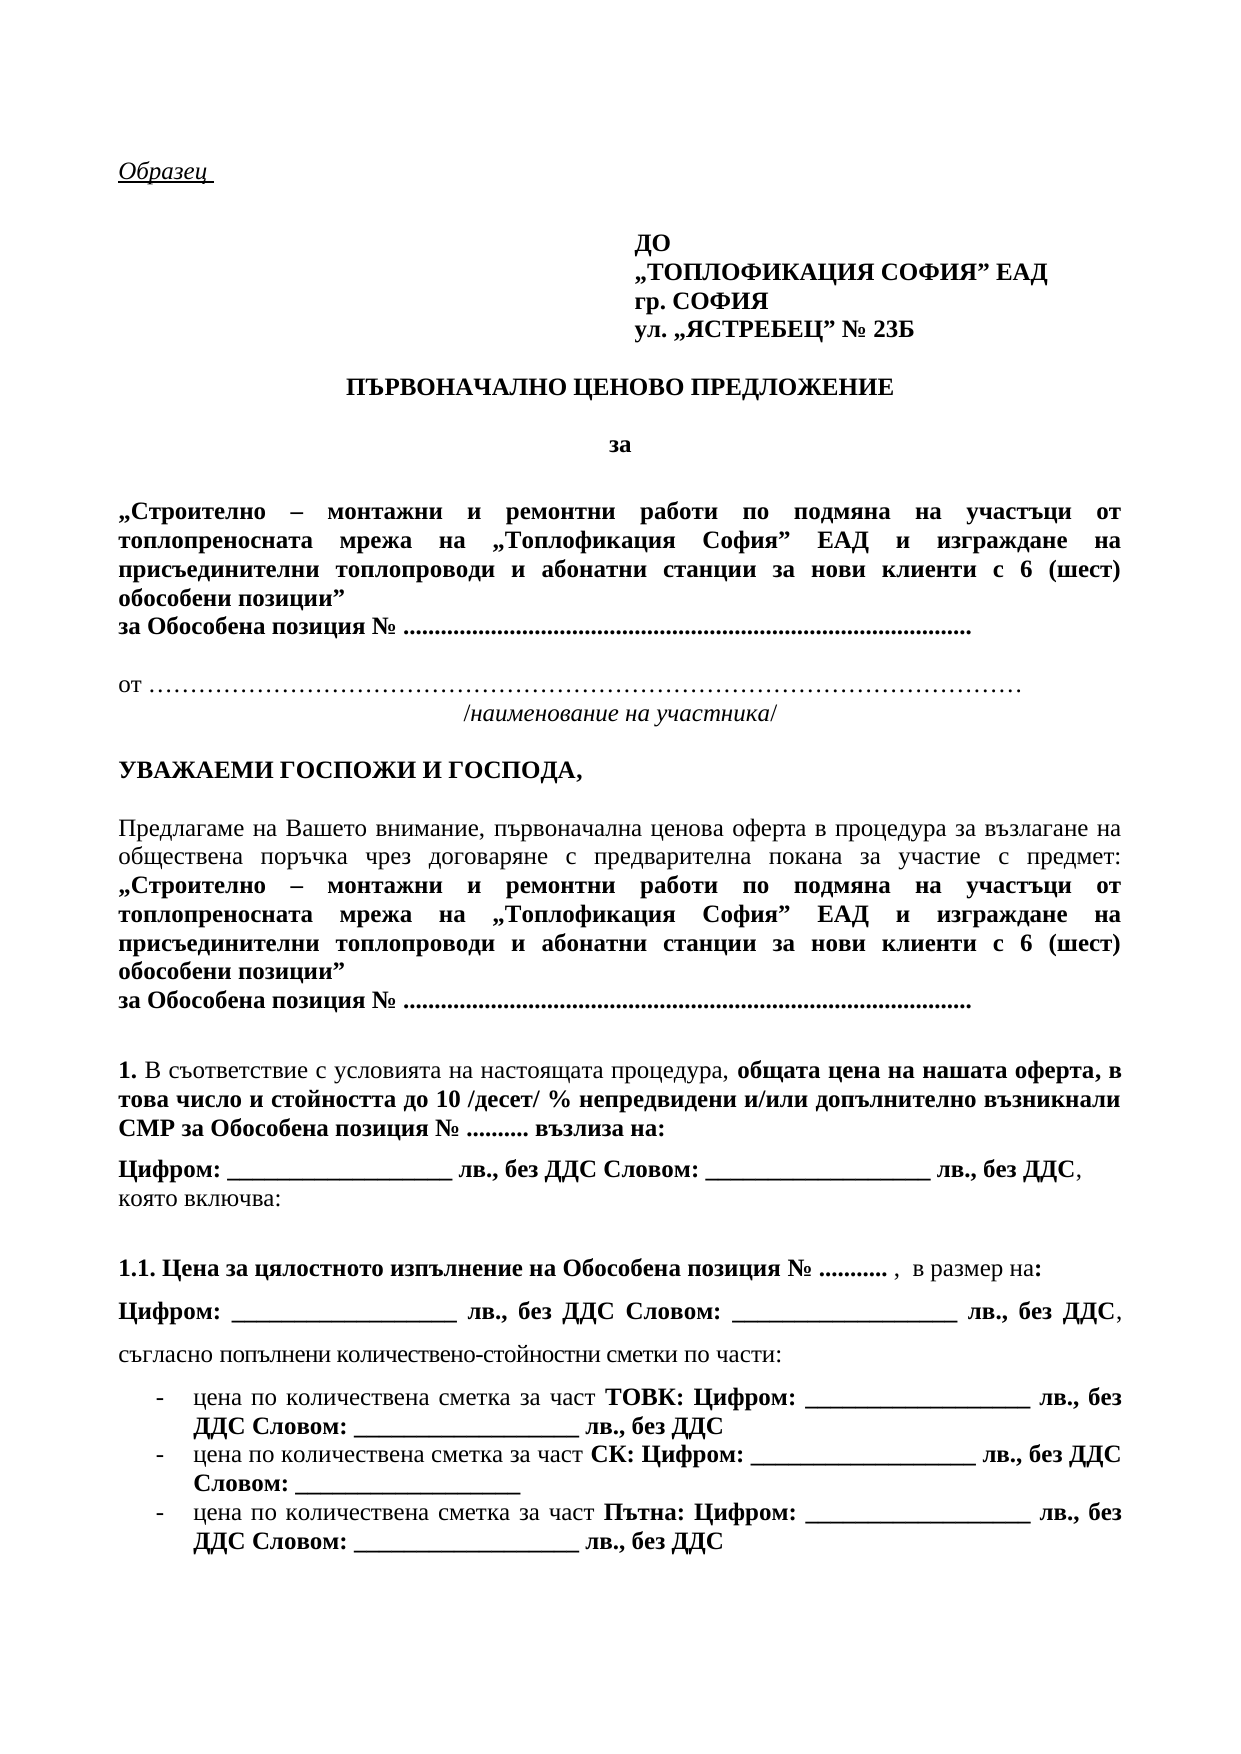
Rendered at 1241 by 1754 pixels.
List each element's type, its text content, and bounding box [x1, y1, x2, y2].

text за [118, 429, 1122, 468]
text /наименование на участника/ [118, 698, 1122, 726]
text ПЪРВОНАЧАЛНО ЦЕНОВО ПРЕДЛОЖЕНИЕ [118, 372, 1122, 401]
text 1.1. Цена за цялостното изпълнение на Обособена позиция № ........... , в размер на: [118, 1253, 1122, 1281]
text за Обособена позиция № ........................................................................................... [118, 611, 1122, 640]
text за Обособена позиция № ........................................................................................... [118, 985, 1122, 1014]
text ДО [561, 228, 1122, 257]
text „ТОПЛОФИКАЦИЯ СОФИЯ” ЕАД [118, 257, 1122, 286]
text „Строително – монтажни и ремонтни работи по подмяна на участъци от топлопреносната мрежа на „Топлофикация София” ЕАД и изграждане на присъединителни топлопроводи и абонатни станции за нови клиенти с 6 (шест) обособени позиции” [118, 496, 1122, 611]
list цена по количествена сметка за част ТОВК: Цифром: __________________ лв., без ДДС Словом: __________________ лв., без ДДС [156, 1382, 1122, 1439]
text 1. В съответствие с условията на настоящата процедура, общата цена на нашата оферта, в това число и стойността до 10 /десет/ % непредвидени и/или допълнително възникнали СМР за Обособена позиция № .......... възлиза на: [118, 1055, 1122, 1141]
text Образец [118, 156, 1122, 185]
text от …………………………………………………………………………………………… [118, 669, 1122, 698]
list цена по количествена сметка за част Пътна: Цифром: __________________ лв., без ДДС Словом: __________________ лв., без ДДС [156, 1497, 1122, 1554]
text гр. СОФИЯ [118, 286, 1122, 314]
list цена по количествена сметка за част СК: Цифром: __________________ лв., без ДДС Словом: __________________ [156, 1439, 1122, 1497]
text Предлагаме на Вашето внимание, първоначална ценова оферта в процедура за възлагане нa обществена поръчка чрез договаряне с предварителна покана за участие с предмет: „Строително – монтажни и ремонтни работи по подмяна на участъци от топлопреносната мрежа на „Топлофикация София” ЕАД и изграждане на присъединителни топлопроводи и абонатни станции за нови клиенти с 6 (шест) обособени позиции” [118, 813, 1122, 985]
text Цифром: __________________ лв., без ДДС Словом: __________________ лв., без ДДС, която включва: [118, 1154, 1122, 1211]
text Цифром: __________________ лв., без ДДС Словом: __________________ лв., без ДДС, съгласно попълнени количествено-стойностни сметки по части: [118, 1296, 1122, 1368]
text ул. „ЯСТРЕБЕЦ” № 23Б [118, 314, 1122, 343]
text УВАЖАЕМИ ГОСПОЖИ И ГОСПОДА, [118, 755, 1122, 784]
